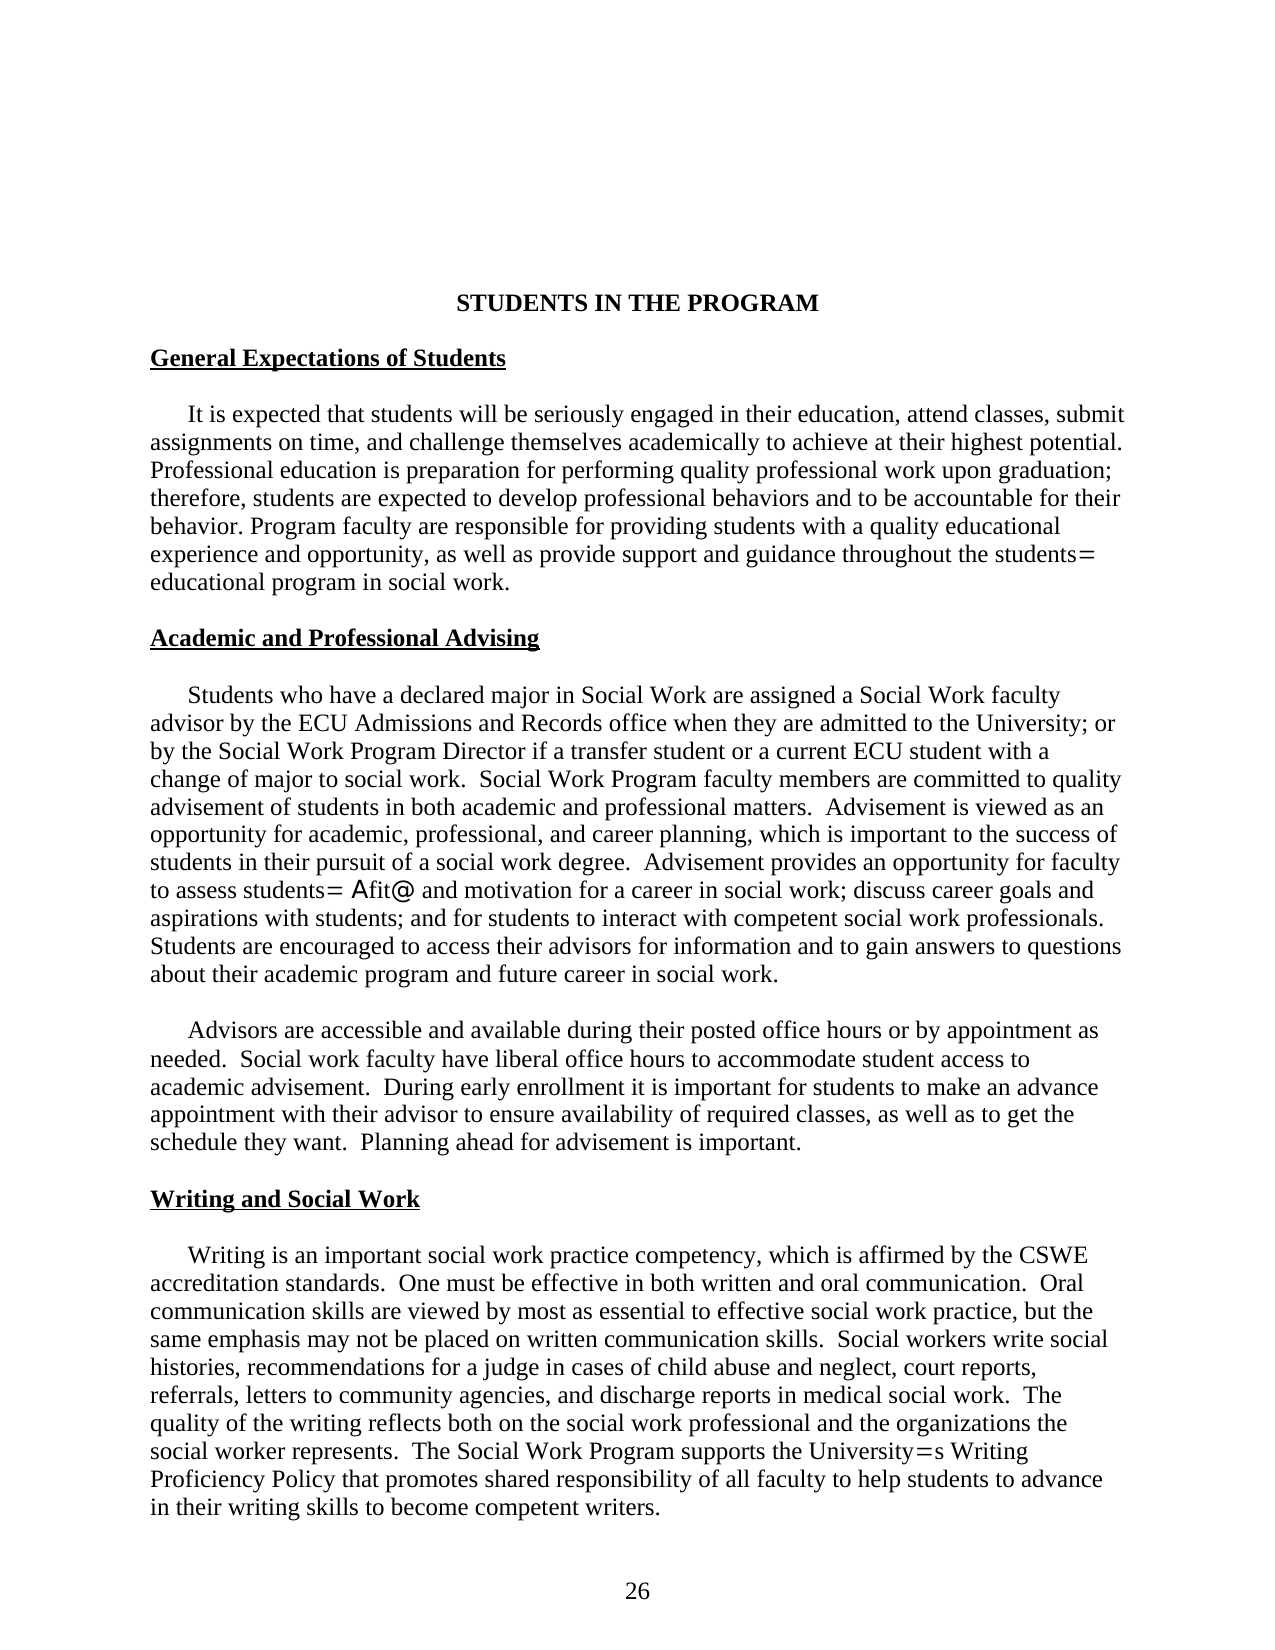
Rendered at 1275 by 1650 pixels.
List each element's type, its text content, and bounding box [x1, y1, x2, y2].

text Academic and Professional Advising [150, 624, 1125, 652]
text Writing is an important social work practice competency, which is affirmed by the CSWE accreditation standards. One must be effective in both written and oral communication. Oral communication skills are viewed by most as essential to effective social work practice, but the same emphasis may not be placed on written communication skills. Social workers write social histories, recommendations for a judge in cases of child abuse and neglect, court reports, referrals, letters to community agencies, and discharge reports in medical social work. The quality of the writing reflects both on the social work professional and the organizations the social worker represents. The Social Work Program supports the Universitys Writing Proficiency Policy that promotes shared responsibility of all faculty to help students to advance in their writing skills to become competent writers. [150, 1241, 1125, 1521]
text General Expectations of Students [150, 345, 1125, 372]
text It is expected that students will be seriously engaged in their education, attend classes, submit assignments on time, and challenge themselves academically to achieve at their highest potential. Professional education is preparation for performing quality professional work upon graduation; therefore, students are expected to develop professional behaviors and to be accountable for their behavior. Program faculty are responsible for providing students with a quality educational experience and opportunity, as well as provide support and guidance throughout the students educational program in social work. [150, 400, 1125, 596]
text Advisors are accessible and available during their posted office hours or by appointment as needed. Social work faculty have liberal office hours to accommodate student access to academic advisement. During early enrollment it is important for students to make an advance appointment with their advisor to ensure availability of required classes, as well as to get the schedule they want. Planning ahead for advisement is important. [150, 1017, 1125, 1156]
text Students who have a declared major in Social Work are assigned a Social Work faculty advisor by the ECU Admissions and Records office when they are admitted to the University; or by the Social Work Program Director if a transfer student or a current ECU student with a change of major to social work. Social Work Program faculty members are committed to quality advisement of students in both academic and professional matters. Advisement is viewed as an opportunity for academic, professional, and career planning, which is important to the success of students in their pursuit of a social work degree. Advisement provides an opportunity for faculty to assess students fit and motivation for a career in social work; discuss career goals and aspirations with students; and for students to interact with competent social work professionals. Students are encouraged to access their advisors for information and to gain answers to questions about their academic program and future career in social work. [150, 681, 1125, 988]
text Writing and Social Work [150, 1185, 1125, 1213]
text STUDENTS IN THE PROGRAM [150, 289, 1125, 317]
